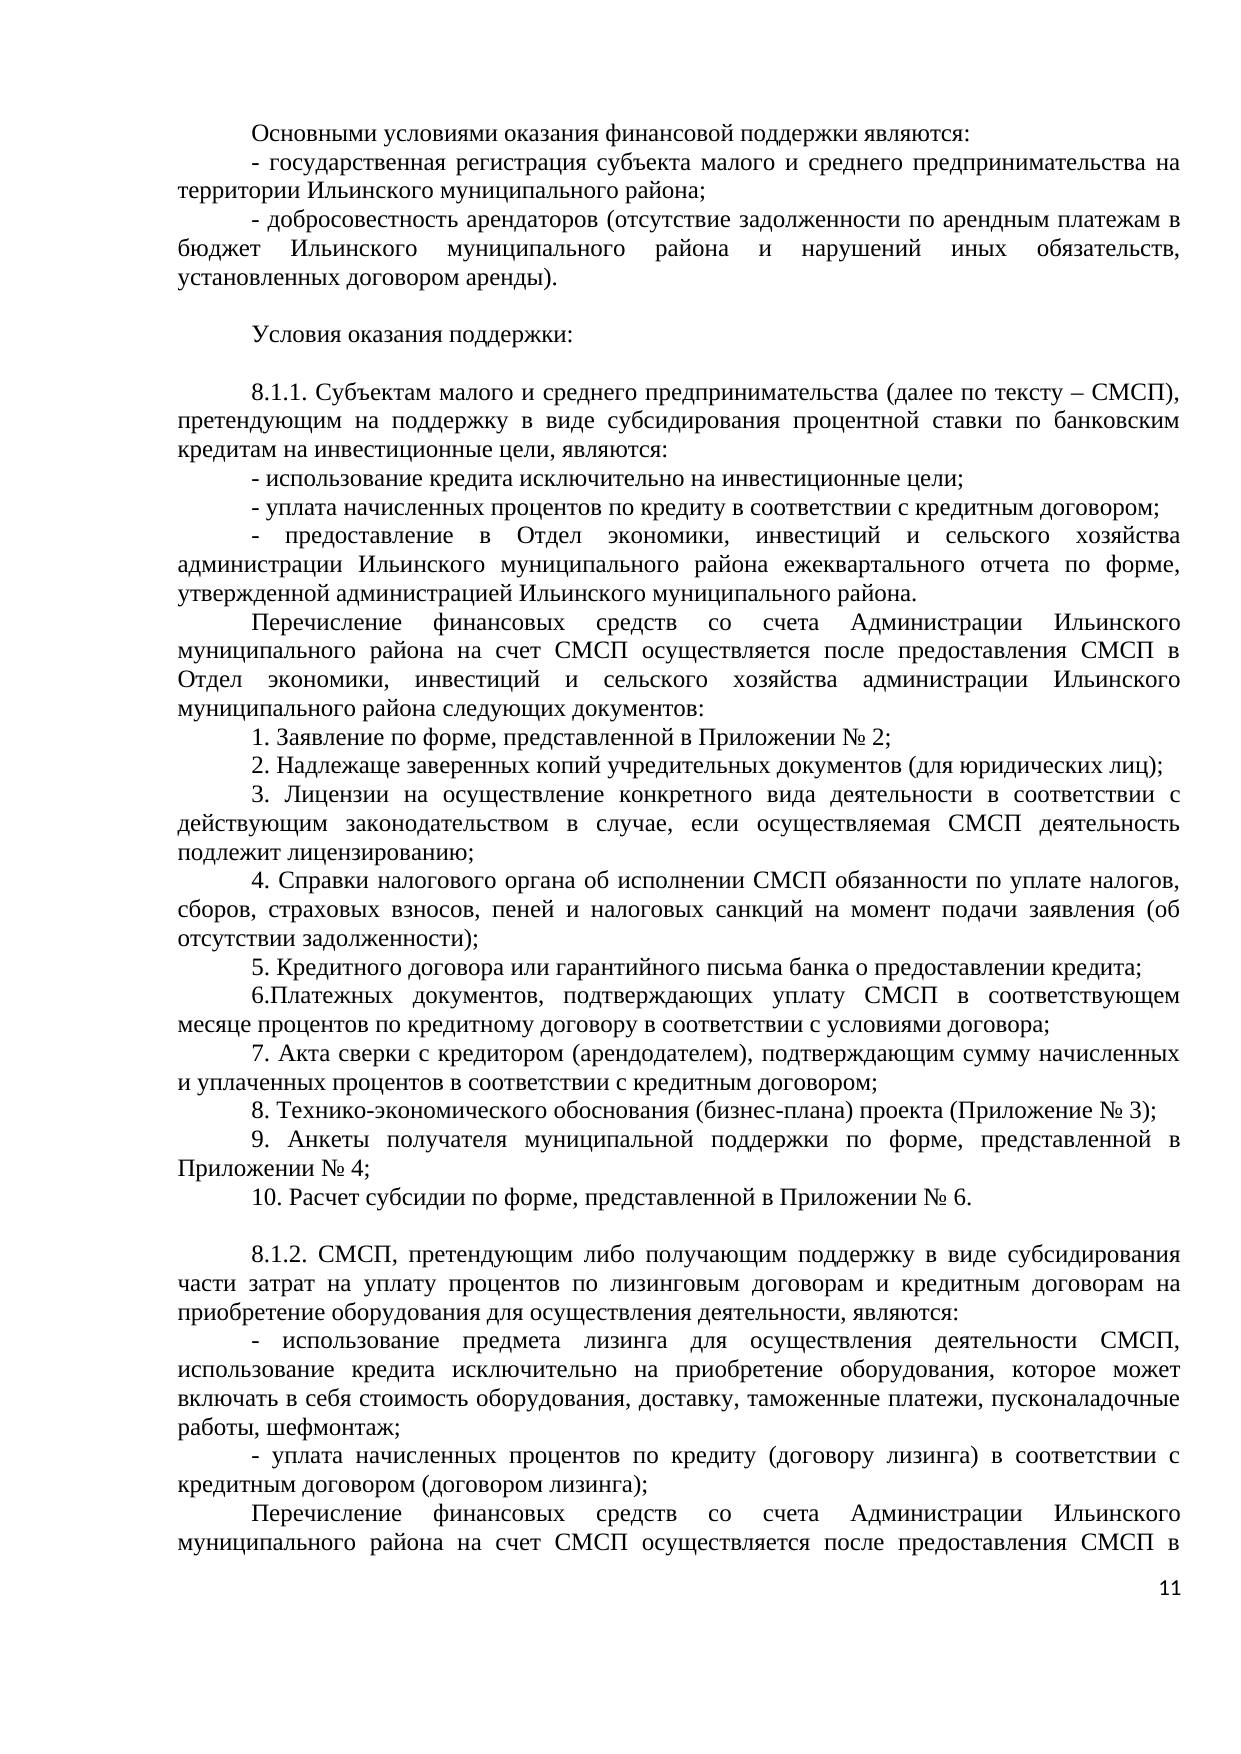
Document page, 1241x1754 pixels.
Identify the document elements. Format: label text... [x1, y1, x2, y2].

text 8.1.1. Субъектам малого и среднего предпринимательства (далее по тексту – СМСП), претендующим на поддержку в виде субсидирования процентной ставки по банковским кредитам на инвестиционные цели, являются: [177, 377, 1181, 463]
text 2. Надлежаще заверенных копий учредительных документов (для юридических лиц); [177, 751, 1181, 779]
text 7. Акта сверки с кредитором (арендодателем), подтверждающим сумму начисленных и уплаченных процентов в соответствии с кредитным договором; [177, 1038, 1181, 1096]
text - предоставление в Отдел экономики, инвестиций и сельского хозяйства администрации Ильинского муниципального района ежеквартального отчета по форме, утвержденной администрацией Ильинского муниципального района. [177, 521, 1181, 607]
text 9. Анкеты получателя муниципальной поддержки по форме, представленной в Приложении № 4; [177, 1124, 1181, 1182]
text 5. Кредитного договора или гарантийного письма банка о предоставлении кредита; [177, 952, 1181, 981]
text 6.Платежных документов, подтверждающих уплату СМСП в соответствующем месяце процентов по кредитному договору в соответствии с условиями договора; [177, 981, 1181, 1038]
text 1. Заявление по форме, представленной в Приложении № 2; [177, 722, 1181, 751]
text 8. Технико-экономического обоснования (бизнес-плана) проекта (Приложение № 3); [177, 1096, 1181, 1124]
text 4. Справки налогового органа об исполнении СМСП обязанности по уплате налогов, сборов, страховых взносов, пеней и налоговых санкций на момент подачи заявления (об отсутствии задолженности); [177, 866, 1181, 952]
text Условия оказания поддержки: [177, 319, 1181, 348]
text 10. Расчет субсидии по форме, представленной в Приложении № 6. [177, 1182, 1181, 1211]
text - уплата начисленных процентов по кредиту (договору лизинга) в соответствии с кредитным договором (договором лизинга); [177, 1441, 1181, 1498]
text - использование кредита исключительно на инвестиционные цели; [177, 463, 1181, 492]
text 8.1.2. СМСП, претендующим либо получающим поддержку в виде субсидирования части затрат на уплату процентов по лизинговым договорам и кредитным договорам на приобретение оборудования для осуществления деятельности, являются: [177, 1239, 1181, 1326]
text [177, 1498, 1181, 1556]
text 3. Лицензии на осуществление конкретного вида деятельности в соответствии с действующим законодательством в случае, если осуществляемая СМСП деятельность подлежит лицензированию; [177, 779, 1181, 866]
text Основными условиями оказания финансовой поддержки являются: [177, 118, 1181, 147]
text - добросовестность арендаторов (отсутствие задолженности по арендным платежам в бюджет Ильинского муниципального района и нарушений иных обязательств, установленных договором аренды). [177, 204, 1181, 291]
text - использование предмета лизинга для осуществления деятельности СМСП, использование кредита исключительно на приобретение оборудования, которое может включать в себя стоимость оборудования, доставку, таможенные платежи, пусконаладочные работы, шефмонтаж; [177, 1326, 1181, 1441]
text - уплата начисленных процентов по кредиту в соответствии с кредитным договором; [177, 492, 1181, 521]
text - государственная регистрация субъекта малого и среднего предпринимательства на территории Ильинского муниципального района; [177, 147, 1181, 204]
